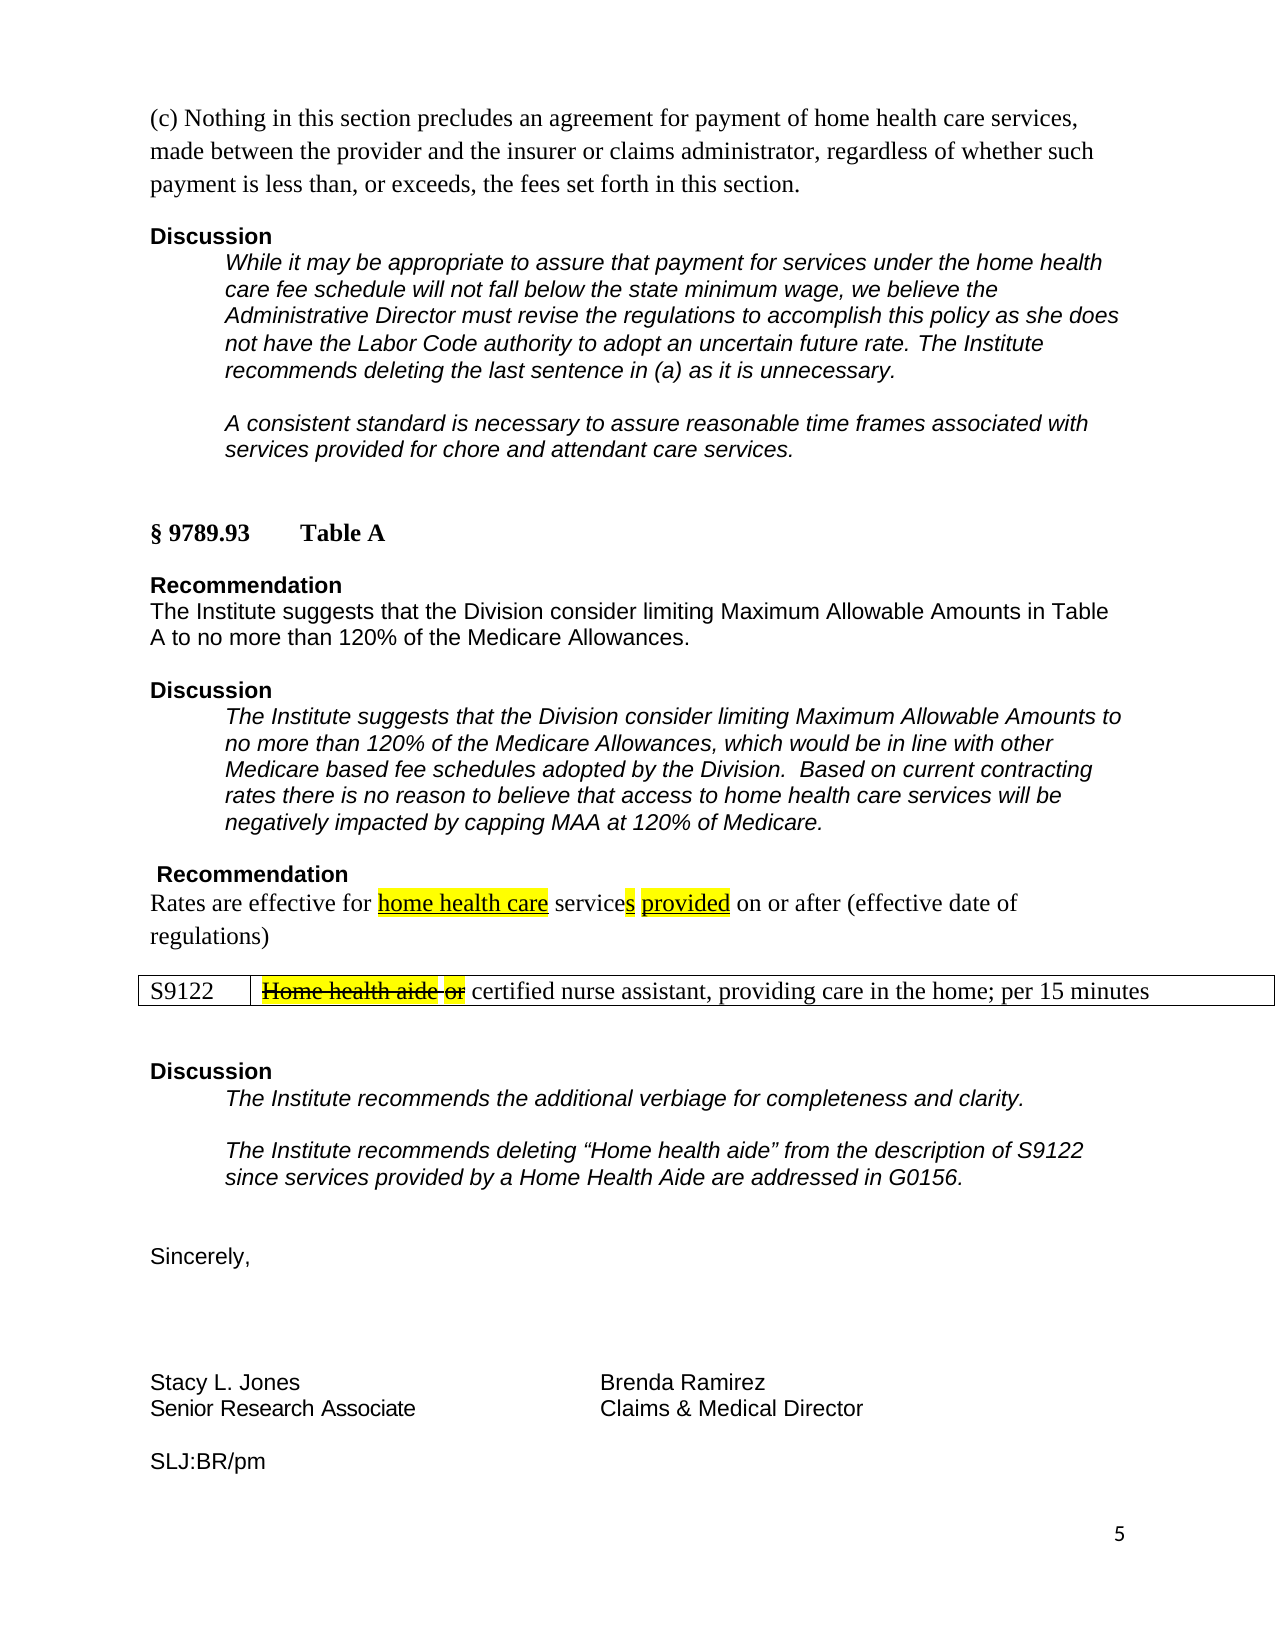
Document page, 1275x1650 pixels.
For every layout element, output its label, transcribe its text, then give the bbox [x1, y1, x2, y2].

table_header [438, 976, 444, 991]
text The Institute recommends the additional verbiage for completeness and clarity. [225, 1084, 1125, 1111]
text Senior Research Associate Claims & Medical Director [150, 1395, 1125, 1422]
text The Institute recommends deleting “Home health aide” from the description of S9122 since services provided by a Home Health Aide are addressed in G0156. [225, 1137, 1125, 1190]
text Sincerely, [150, 1243, 1125, 1269]
text Rates are effective for home health care services provided on or after (effective date of regulations) [150, 888, 1125, 949]
text (c) Nothing in this section precludes an agreement for payment of home health care services, made between the provider and the insurer or claims administrator, regardless of whether such payment is less than, or exceeds, the fees set forth in this section. [150, 103, 1125, 198]
table_header S9122 [139, 976, 250, 1004]
text A consistent standard is necessary to assure reasonable time frames associated with services provided for chore and attendant care services. [150, 410, 1125, 463]
text SLJ:BR/pm [150, 1448, 1125, 1474]
text Discussion [150, 223, 1125, 249]
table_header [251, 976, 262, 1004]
text Recommendation [150, 861, 1125, 888]
text Discussion [150, 677, 1125, 703]
text Stacy L. Jones Brenda Ramirez [150, 1369, 1125, 1395]
text § 9789.93 Table A [150, 518, 1125, 546]
text While it may be appropriate to assure that payment for services under the home health care fee schedule will not fall below the state minimum wage, we believe the Administrative Director must revise the regulations to accomplish this policy as she does not have the Labor Code authority to adopt an uncertain future rate. The Institute recommends deleting the last sentence in (a) as it is unnecessary. [150, 249, 1125, 383]
text The Institute suggests that the Division consider limiting Maximum Allowable Amounts in Table A to no more than 120% of the Medicare Allowances. [150, 598, 1125, 651]
text The Institute suggests that the Division consider limiting Maximum Allowable Amounts to no more than 120% of the Medicare Allowances, which would be in line with other Medicare based fee schedules adopted by the Division. Based on current contracting rates there is no reason to believe that access to home health care services will be negatively impacted by capping MAA at 120% of Medicare. [225, 703, 1125, 835]
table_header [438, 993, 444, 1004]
table_header Home health aide or certified nurse assistant, providing care in the home; per 15 minutes [465, 976, 1274, 1004]
text Discussion [150, 1058, 1125, 1084]
text Recommendation [150, 572, 1125, 598]
